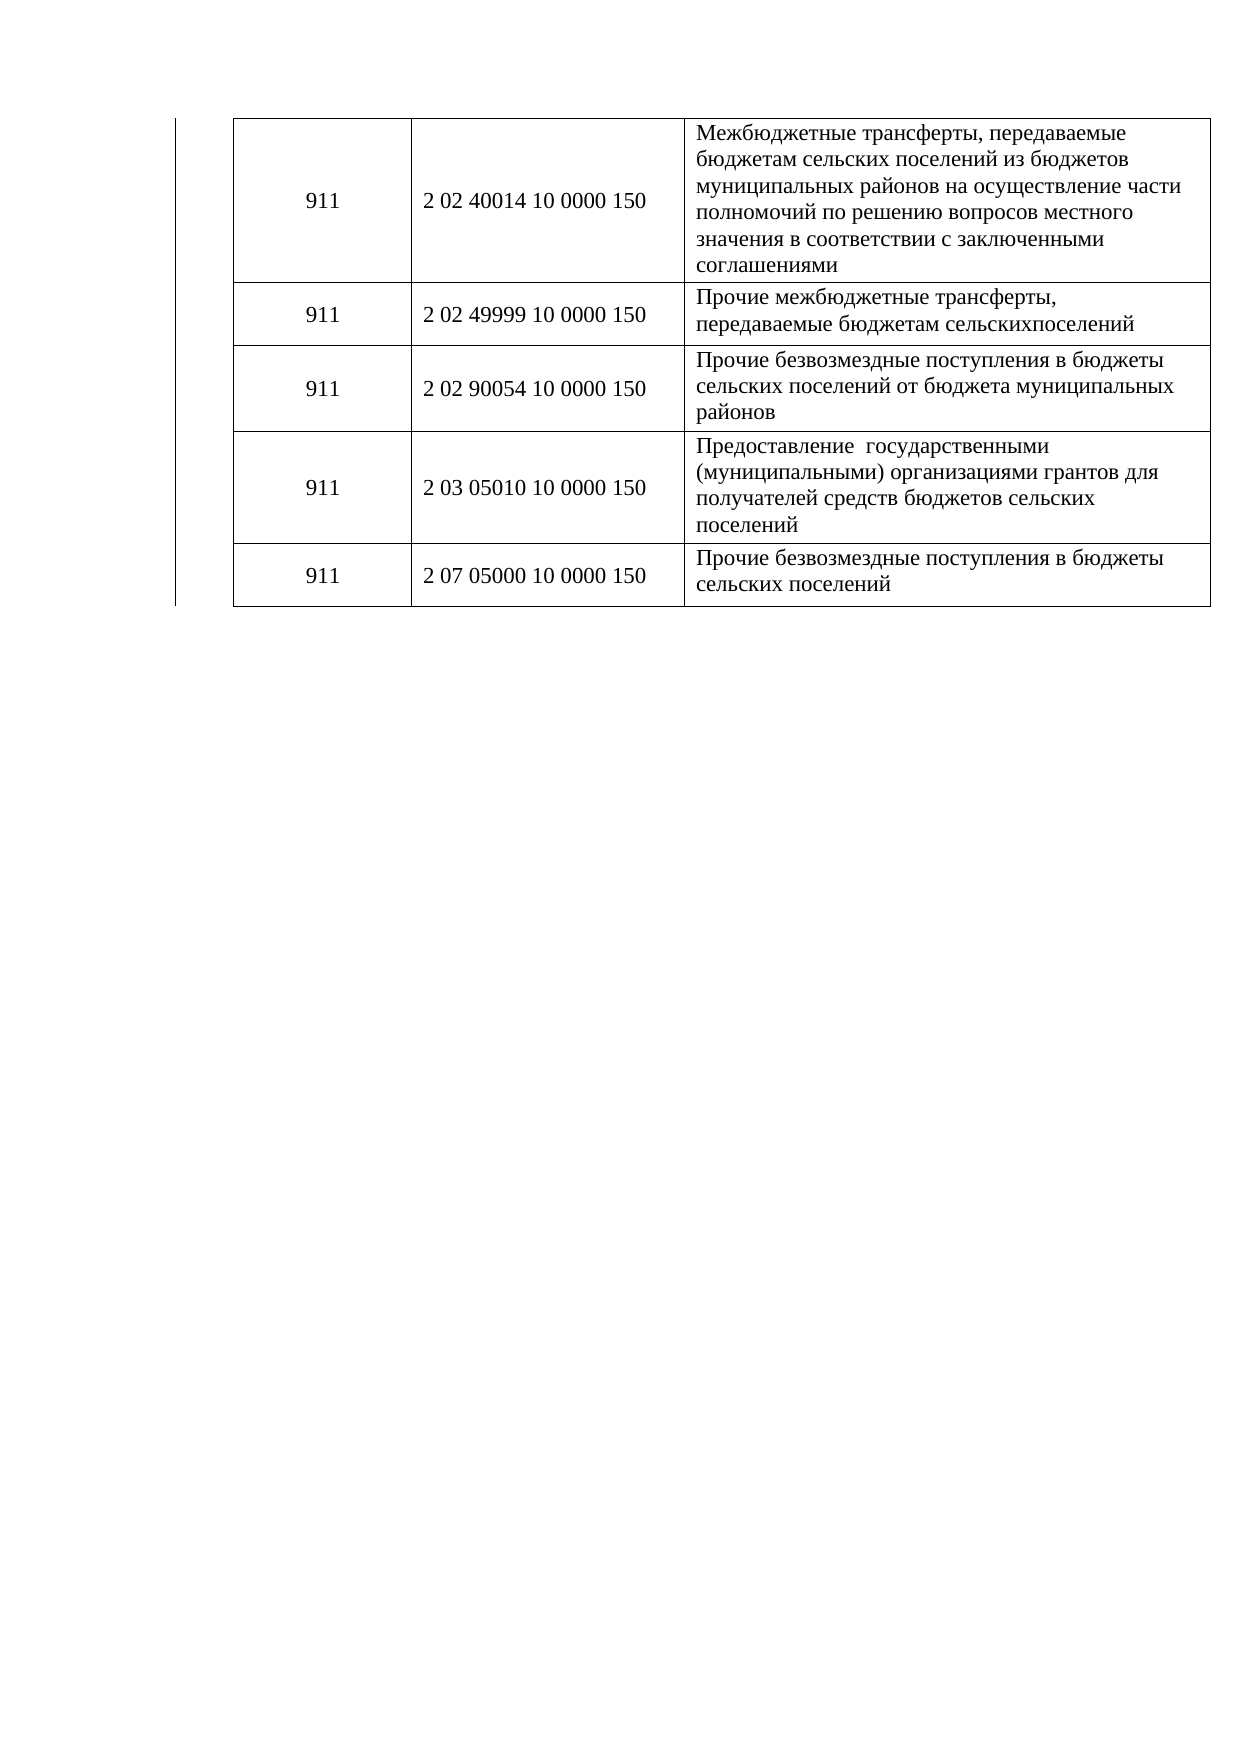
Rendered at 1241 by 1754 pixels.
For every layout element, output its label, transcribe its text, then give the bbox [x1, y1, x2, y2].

table_cell 911 [234, 432, 411, 543]
table_cell 911 [234, 346, 411, 431]
table_cell 2 02 49999 10 0000 150 [412, 283, 684, 345]
table_cell Прочие межбюджетные трансферты, передаваемые бюджетам сельскихпоселений [685, 283, 1210, 345]
table_cell 911 [234, 544, 411, 606]
table_cell Предоставление государственными (муниципальными) организациями грантов для получателей средств бюджетов сельских поселений [685, 432, 1210, 543]
table_cell Прочие безвозмездные поступления в бюджеты сельских поселений от бюджета муниципальных районов [685, 346, 1210, 431]
table_cell 2 07 05000 10 0000 150 [412, 544, 684, 606]
table_cell 911 [234, 119, 411, 282]
table_cell Прочие безвозмездные поступления в бюджеты сельских поселений [685, 544, 1210, 606]
table_cell 2 03 05010 10 0000 150 [412, 432, 684, 543]
table_cell Межбюджетные трансферты, передаваемые бюджетам сельских поселений из бюджетов муниципальных районов на осуществление части полномочий по решению вопросов местного значения в соответствии с заключенными соглашениями [685, 119, 1210, 282]
table_cell 2 02 90054 10 0000 150 [412, 346, 684, 431]
table_cell 911 [234, 283, 411, 345]
table_cell 2 02 40014 10 0000 150 [412, 119, 684, 282]
